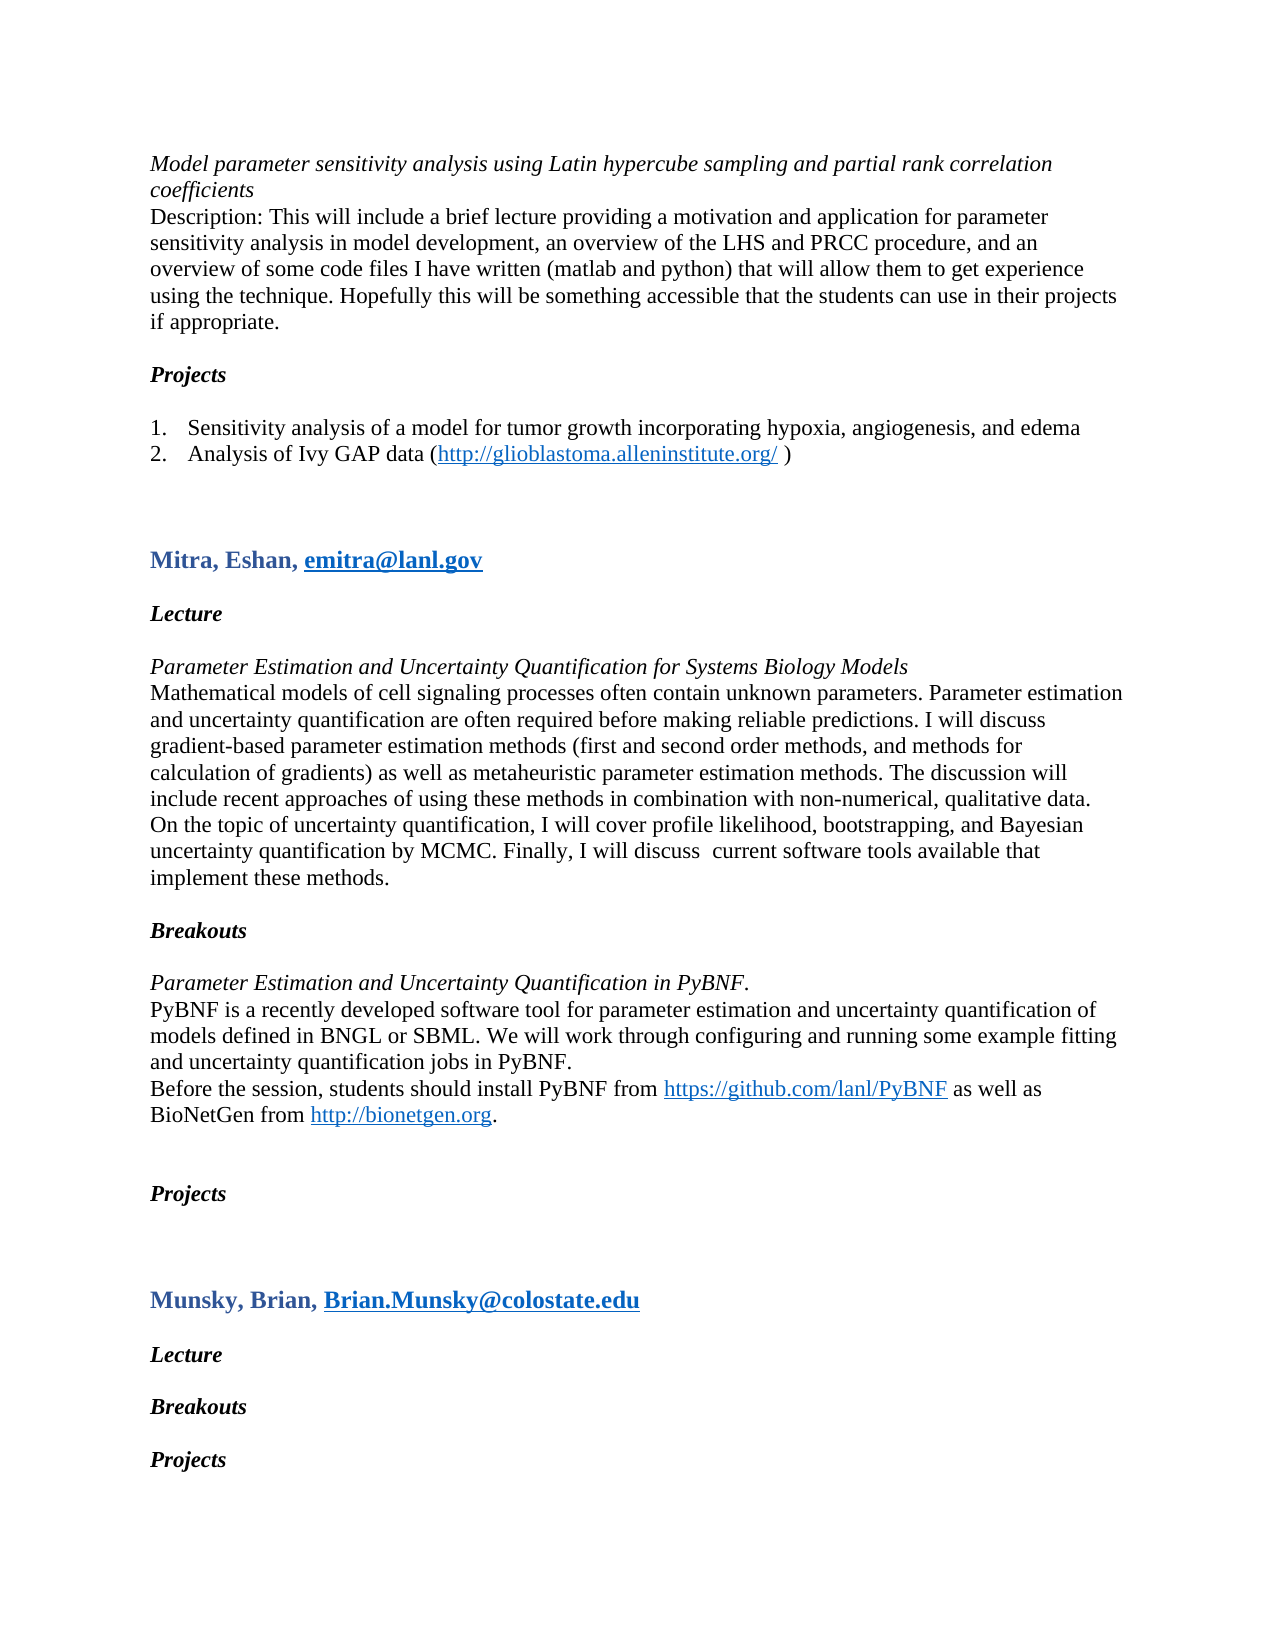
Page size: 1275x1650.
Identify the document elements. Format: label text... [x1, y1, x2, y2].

text Parameter Estimation and Uncertainty Quantification in PyBNF. PyBNF is a recently developed software tool for parameter estimation and uncertainty quantification of models defined in BNGL or SBML. We will work through configuring and running some example fitting and uncertainty quantification jobs in PyBNF. [150, 969, 1125, 1075]
text Description: This will include a brief lecture providing a motivation and application for parameter sensitivity analysis in model development, an overview of the LHS and PRCC procedure, and an overview of some code files I have written (matlab and python) that will allow them to get experience using the technique. Hopefully this will be something accessible that the students can use in their projects if appropriate. [150, 203, 1125, 334]
text Projects [150, 1446, 1125, 1472]
text Mitra, Eshan, emitra@lanl.gov [150, 545, 1125, 574]
list Analysis of Ivy GAP data (http://glioblastoma.alleninstitute.org/ ) [150, 440, 1125, 466]
text Lecture [150, 600, 1125, 627]
text Model parameter sensitivity analysis using Latin hypercube sampling and partial rank correlation coefficients [150, 150, 1125, 203]
text Projects [150, 1180, 1125, 1207]
text Before the session, students should install PyBNF from https://github.com/lanl/PyBNF as well as BioNetGen from http://bionetgen.org. [150, 1075, 1125, 1127]
text Projects [150, 361, 1125, 387]
text Breakouts [150, 1393, 1125, 1420]
text Breakouts [150, 917, 1125, 943]
list Sensitivity analysis of a model for tumor growth incorporating hypoxia, angiogenesis, and edema [150, 413, 1125, 440]
text Lecture [150, 1341, 1125, 1367]
text Parameter Estimation and Uncertainty Quantification for Systems Biology Models Mathematical models of cell signaling processes often contain unknown parameters. Parameter estimation and uncertainty quantification are often required before making reliable predictions. I will discuss gradient-based parameter estimation methods (first and second order methods, and methods for calculation of gradients) as well as metaheuristic parameter estimation methods. The discussion will include recent approaches of using these methods in combination with non-numerical, qualitative data. On the topic of uncertainty quantification, I will cover profile likelihood, bootstrapping, and Bayesian uncertainty quantification by MCMC. Finally, I will discuss current software tools available that implement these methods. [150, 653, 1125, 890]
text Munsky, Brian, Brian.Munsky@colostate.edu [150, 1286, 1125, 1314]
